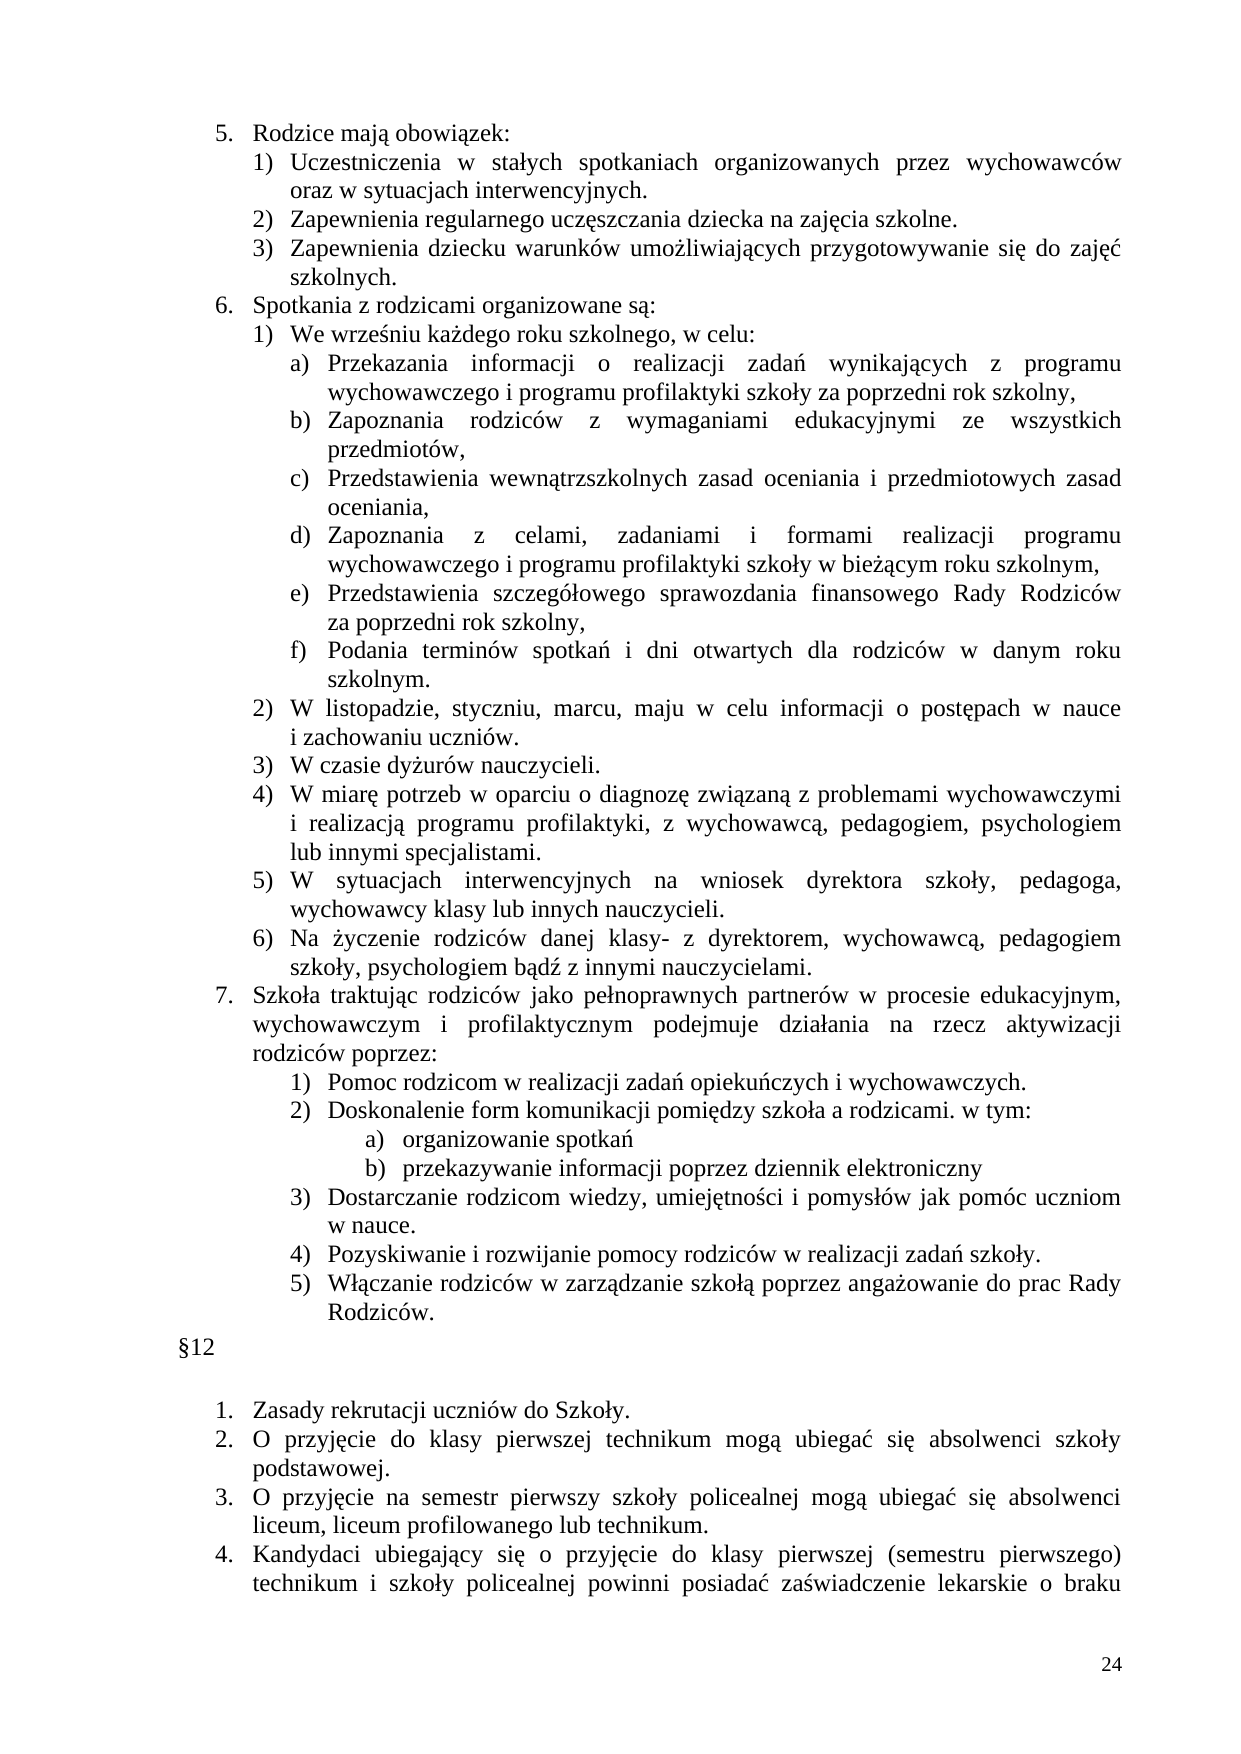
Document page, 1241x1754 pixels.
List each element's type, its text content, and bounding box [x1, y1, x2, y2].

list Przedstawienia wewnątrzszkolnych zasad oceniania i przedmiotowych zasad oceniania, [290, 463, 1122, 521]
list Przekazania informacji o realizacji zadań wynikających z programu wychowawczego i programu profilaktyki szkoły za poprzedni rok szkolny, [290, 348, 1122, 406]
list Spotkania z rodzicami organizowane są: [215, 291, 1122, 319]
list Na życzenie rodziców danej klasy- z dyrektorem, wychowawcą, pedagogiem szkoły, psychologiem bądź z innymi nauczycielami. [252, 923, 1122, 981]
list Uczestniczenia w stałych spotkaniach organizowanych przez wychowawców oraz w sytuacjach interwencyjnych. [252, 147, 1122, 204]
text §12 [177, 1332, 1122, 1361]
list Przedstawienia szczegółowego sprawozdania finansowego Rady Rodziców za poprzedni rok szkolny, [290, 578, 1122, 636]
list Zapewnienia regularnego uczęszczania dziecka na zajęcia szkolne. [252, 204, 1122, 233]
list O przyjęcie do klasy pierwszej technikum mogą ubiegać się absolwenci szkoły podstawowej. [215, 1424, 1122, 1482]
list Zapoznania z celami, zadaniami i formami realizacji programu wychowawczego i programu profilaktyki szkoły w bieżącym roku szkolnym, [290, 521, 1122, 578]
list Szkoła traktując rodziców jako pełnoprawnych partnerów w procesie edukacyjnym, wychowawczym i profilaktycznym podejmuje działania na rzecz aktywizacji rodziców poprzez: [215, 981, 1122, 1067]
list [215, 1539, 1122, 1597]
list W listopadzie, styczniu, marcu, maju w celu informacji o postępach w nauce i zachowaniu uczniów. [252, 693, 1122, 751]
list Dostarczanie rodzicom wiedzy, umiejętności i pomysłów jak pomóc uczniom w nauce. [290, 1182, 1122, 1239]
list Pozyskiwanie i rozwijanie pomocy rodziców w realizacji zadań szkoły. [290, 1239, 1122, 1268]
list W czasie dyżurów nauczycieli. [252, 751, 1122, 779]
list Pomoc rodzicom w realizacji zadań opiekuńczych i wychowawczych. [290, 1067, 1122, 1096]
list Podania terminów spotkań i dni otwartych dla rodziców w danym roku szkolnym. [290, 636, 1122, 693]
list Doskonalenie form komunikacji pomiędzy szkoła a rodzicami. w tym: [290, 1096, 1122, 1124]
list We wrześniu każdego roku szkolnego, w celu: [252, 319, 1122, 348]
list W sytuacjach interwencyjnych na wniosek dyrektora szkoły, pedagoga, wychowawcy klasy lub innych nauczycieli. [252, 866, 1122, 923]
list Zapoznania rodziców z wymaganiami edukacyjnymi ze wszystkich przedmiotów, [290, 406, 1122, 463]
list W miarę potrzeb w oparciu o diagnozę związaną z problemami wychowawczymi i realizacją programu profilaktyki, z wychowawcą, pedagogiem, psychologiem lub innymi specjalistami. [252, 779, 1122, 866]
list Zapewnienia dziecku warunków umożliwiających przygotowywanie się do zajęć szkolnych. [252, 233, 1122, 291]
list Rodzice mają obowiązek: [215, 118, 1122, 147]
list Włączanie rodziców w zarządzanie szkołą poprzez angażowanie do prac Rady Rodziców. [290, 1268, 1122, 1326]
list organizowanie spotkań [365, 1124, 1122, 1153]
list przekazywanie informacji poprzez dziennik elektroniczny [365, 1153, 1122, 1182]
list O przyjęcie na semestr pierwszy szkoły policealnej mogą ubiegać się absolwenci liceum, liceum profilowanego lub technikum. [215, 1482, 1122, 1539]
list Zasady rekrutacji uczniów do Szkoły. [215, 1396, 1122, 1424]
